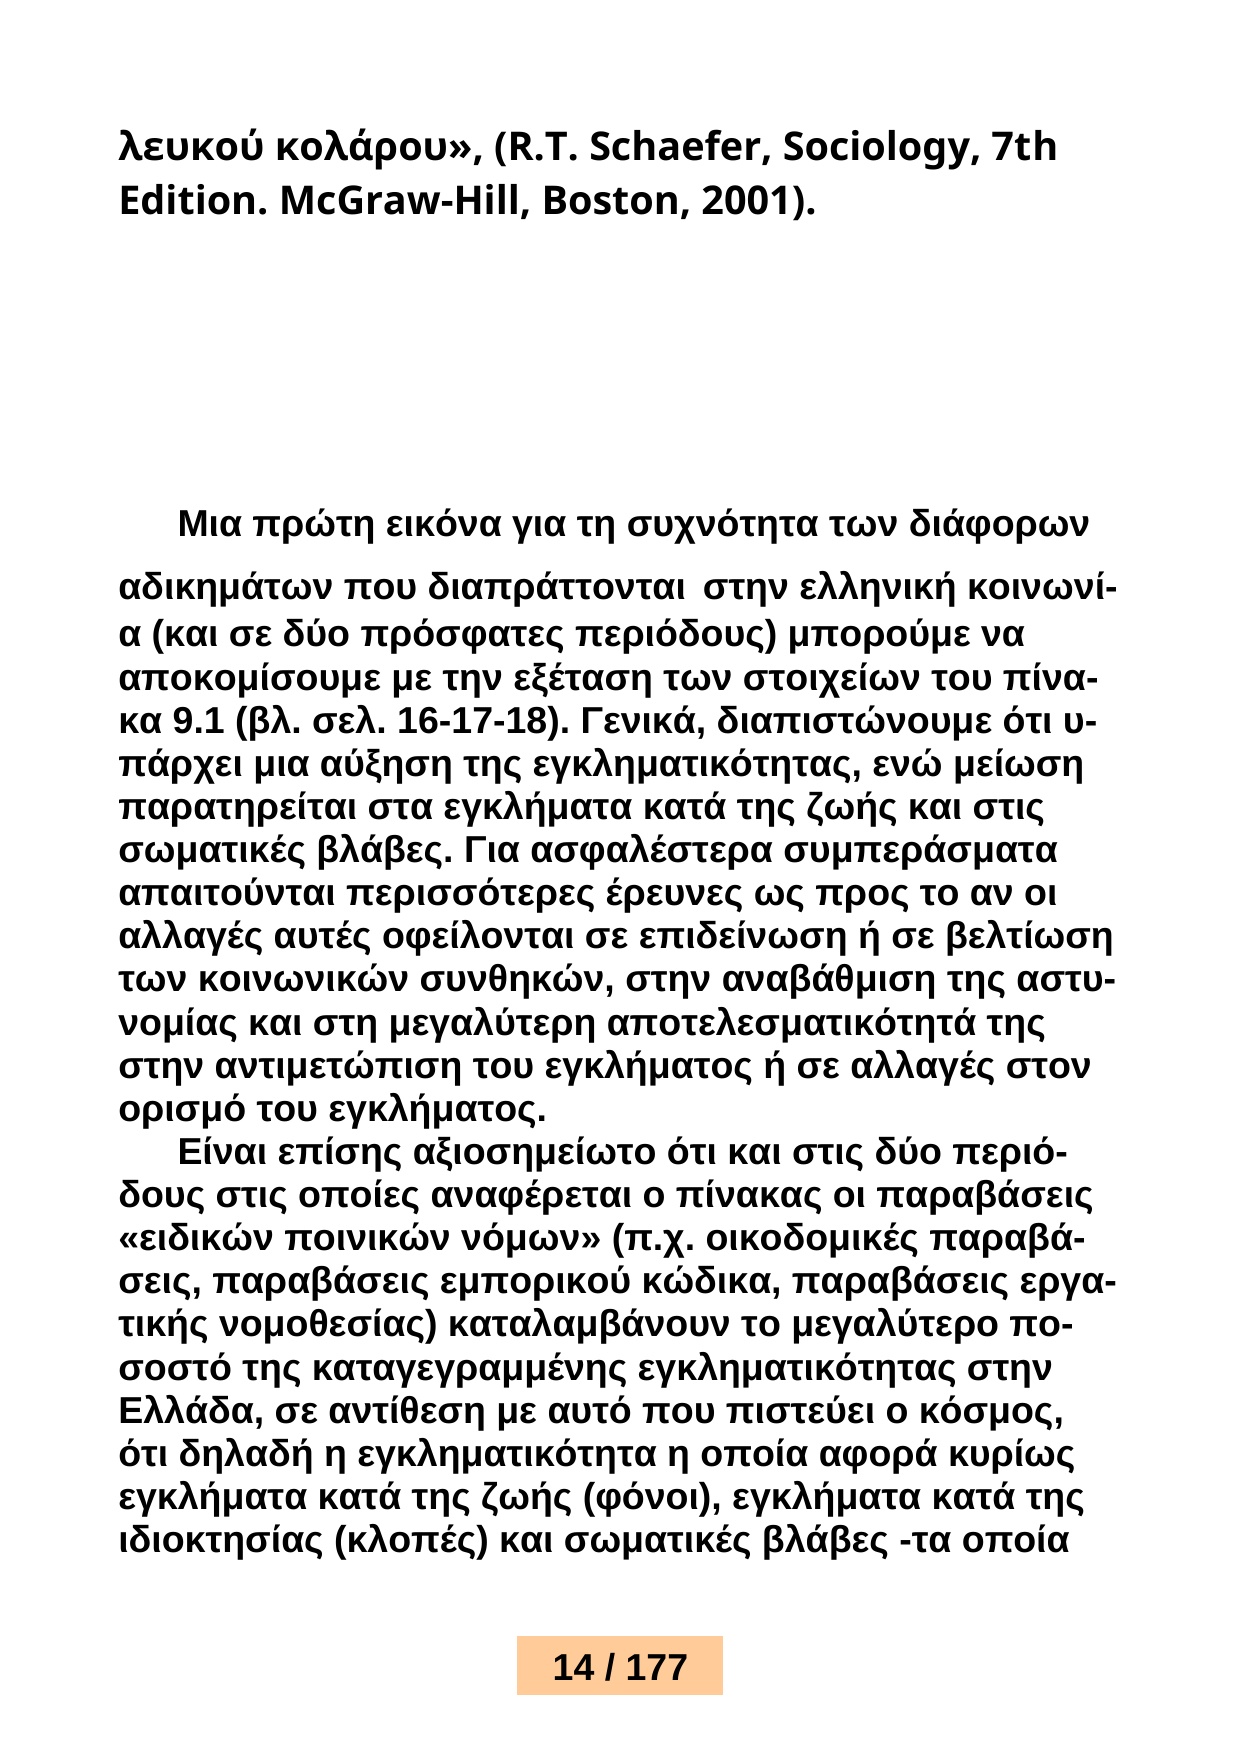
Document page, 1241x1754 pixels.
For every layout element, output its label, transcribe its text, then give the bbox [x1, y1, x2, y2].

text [118, 1129, 1122, 1560]
text Μια πρώτη εικόνα για τη συχνότητα των διάφορων αδικημάτων που διαπράττονται στην ελληνική κοινωνί-α (και σε δύο πρόσφατες περιόδους) μπορούμε να αποκομίσουμε με την εξέταση των στοιχείων του πίνα-κα 9.1 (βλ. σελ. 16-17-18). Γενικά, διαπιστώνουμε ότι υ-πάρχει μια αύξηση της εγκληματικότητας, ενώ μείωση παρατηρείται στα εγκλήματα κατά της ζωής και στις σωματικές βλάβες. Για ασφαλέστερα συμπεράσματα απαιτούνται περισσότερες έρευνες ως προς το αν οι αλλαγές αυτές οφείλονται σε επιδείνωση ή σε βελτίωση των κοινωνικών συνθηκών, στην αναβάθμιση της αστυ-νομίας και στη μεγαλύτερη αποτελεσματικότητά της στην αντιμετώπιση του εγκλήματος ή σε αλλαγές στον ορισμό του εγκλήματος. [118, 501, 1122, 1129]
